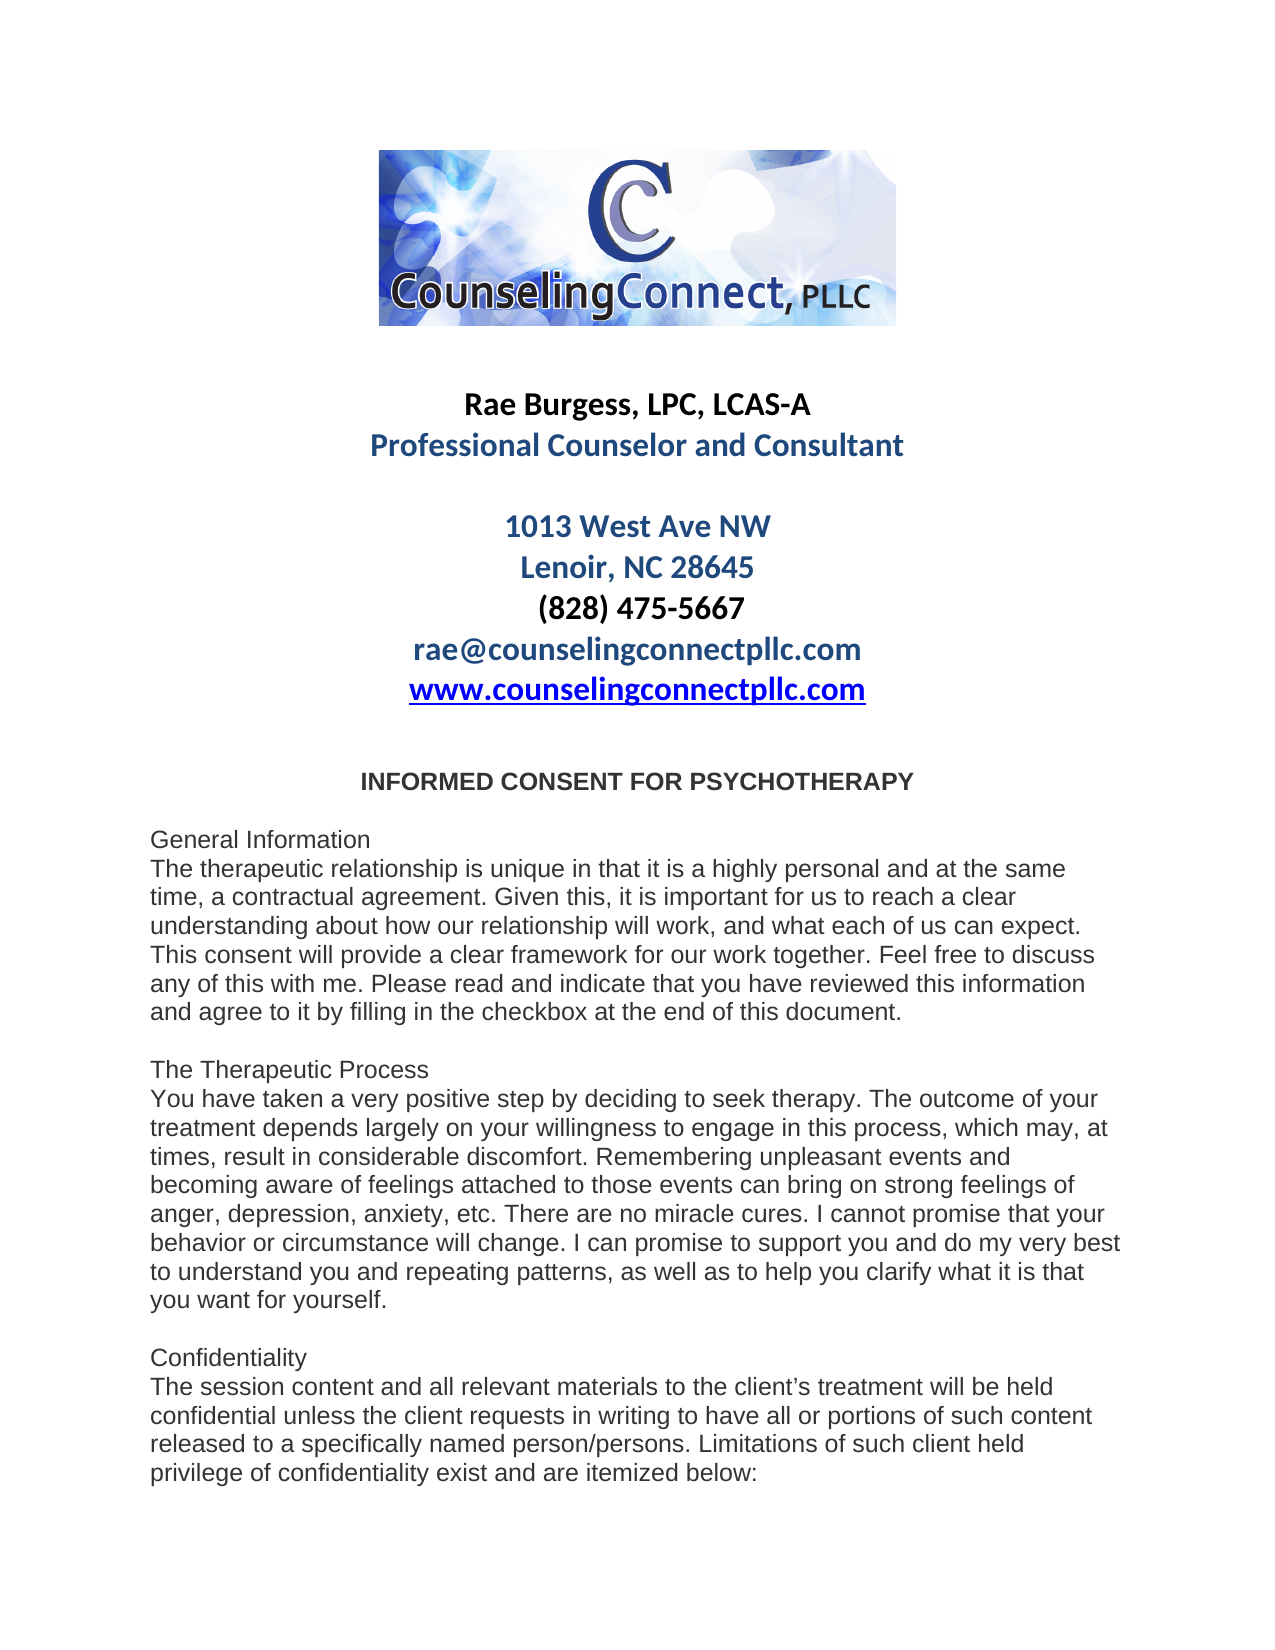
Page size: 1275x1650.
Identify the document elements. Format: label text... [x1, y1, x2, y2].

text General Information The therapeutic relationship is unique in that it is a highly personal and at the same time, a contractual agreement. Given this, it is important for us to reach a clear understanding about how our relationship will work, and what each of us can expect. This consent will provide a clear framework for our work together. Feel free to discuss any of this with me. Please read and indicate that you have reviewed this information and agree to it by filling in the checkbox at the end of this document. [150, 825, 1125, 1026]
picture [378, 150, 897, 326]
text INFORMED CONSENT FOR PSYCHOTHERAPY [150, 767, 1125, 796]
text Confidentiality The session content and all relevant materials to the client’s treatment will be held confidential unless the client requests in writing to have all or portions of such content released to a specifically named person/persons. Limitations of such client held privilege of confidentiality exist and are itemized below: [150, 1343, 1125, 1487]
text 1013 West Ave NW [150, 505, 1125, 546]
text www.counselingconnectpllc.com [150, 668, 1125, 709]
text The Therapeutic Process You have taken a very positive step by deciding to seek therapy. The outcome of your treatment depends largely on your willingness to engage in this process, which may, at times, result in considerable discomfort. Remembering unpleasant events and becoming aware of feelings attached to those events can bring on strong feelings of anger, depression, anxiety, etc. There are no miracle cures. I cannot promise that your behavior or circumstance will change. I can promise to support you and do my very best to understand you and repeating patterns, as well as to help you clarify what it is that you want for yourself. [150, 1055, 1125, 1314]
text Rae Burgess, LPC, LCAS-A [150, 383, 1125, 424]
text Professional Counselor and Consultant [150, 424, 1125, 464]
text Lenoir, NC 28645 [150, 546, 1125, 587]
text (828) 475-5667 [150, 587, 1125, 627]
text rae@counselingconnectpllc.com [150, 627, 1125, 668]
